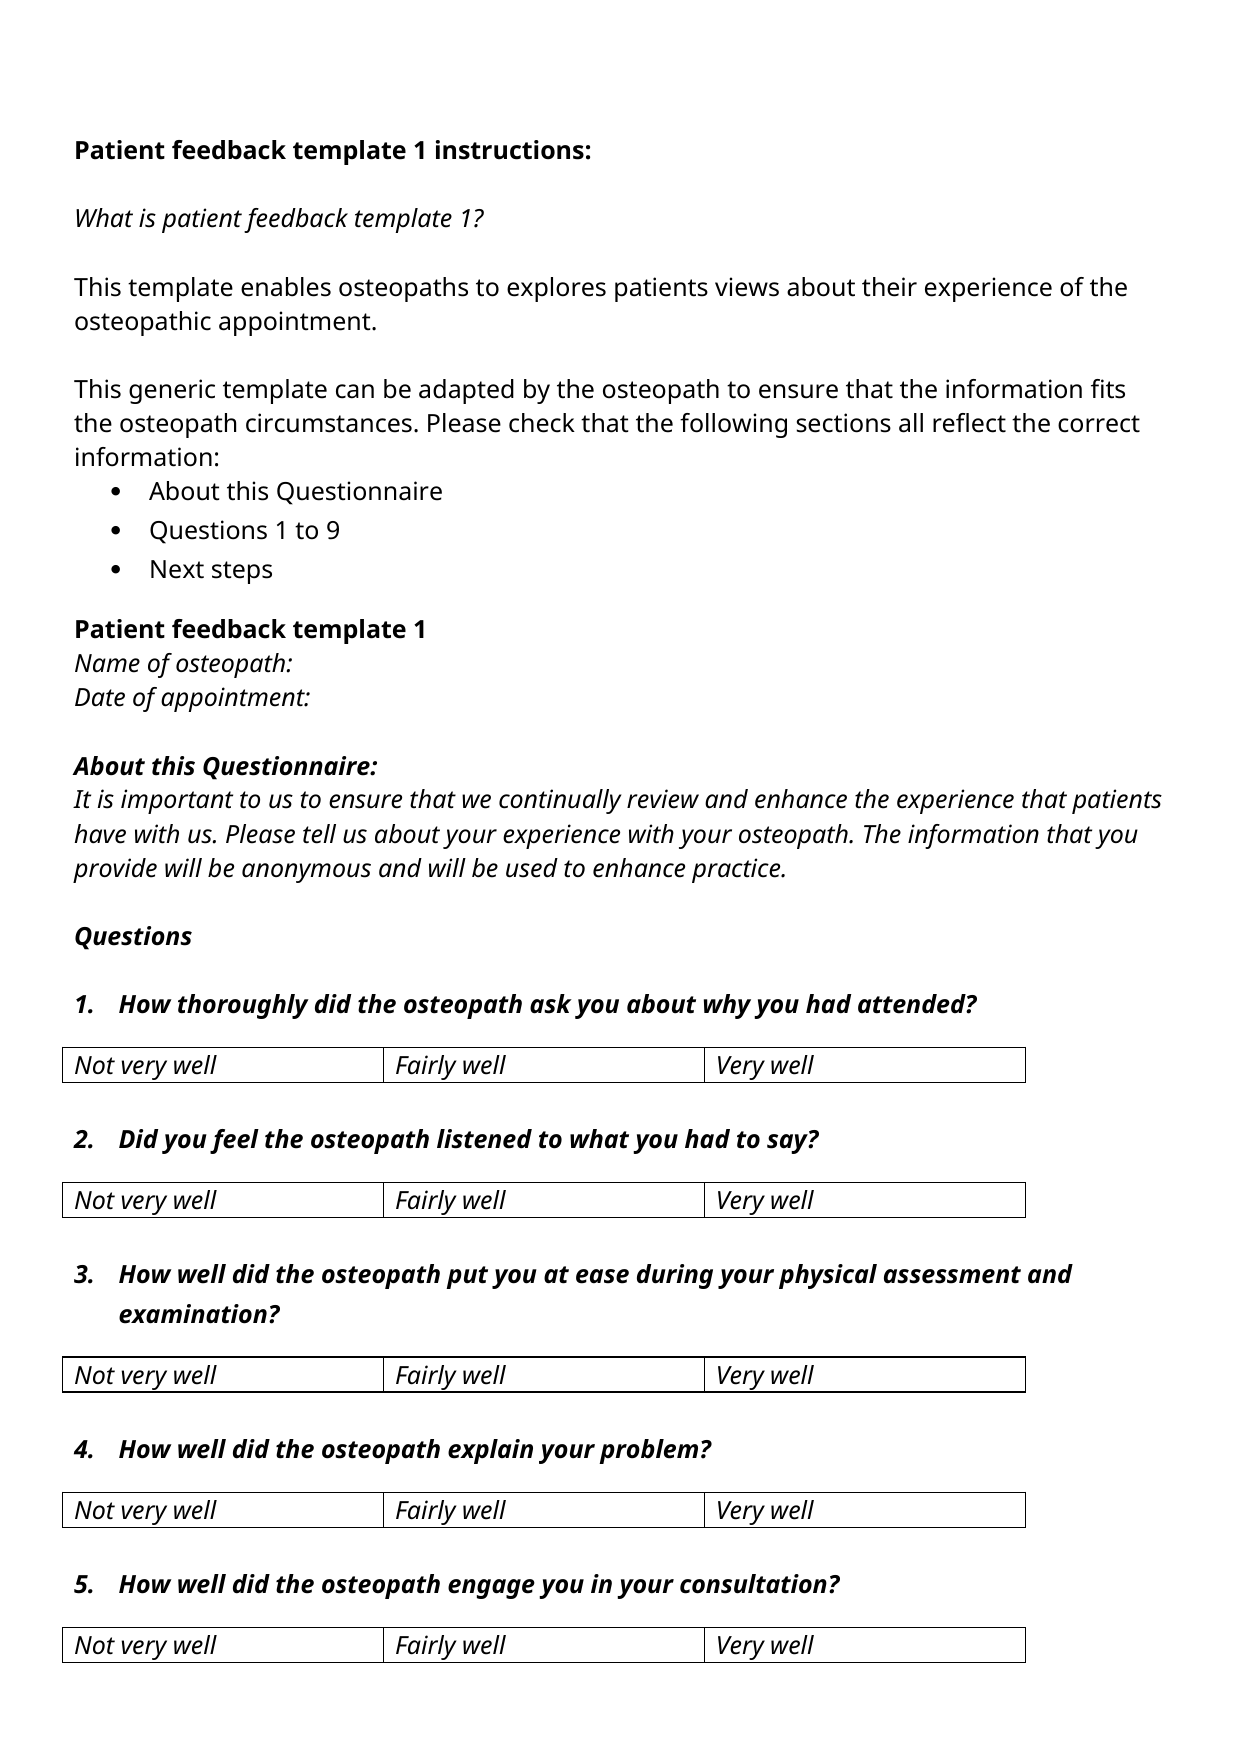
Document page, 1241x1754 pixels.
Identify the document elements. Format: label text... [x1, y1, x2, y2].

text About this Questionnaire: [74, 748, 1166, 782]
text This generic template can be adapted by the osteopath to ensure that the information fits the osteopath circumstances. Please check that the following sections all reflect the correct information: [74, 371, 1166, 473]
table_header Very well [705, 1358, 1025, 1391]
table_header Fairly well [384, 1493, 704, 1527]
list Questions 1 to 9 [111, 513, 1166, 547]
table_header Not very well [63, 1628, 383, 1662]
list How well did the osteopath engage you in your consultation? [74, 1567, 1166, 1601]
text What is patient feedback template 1? [74, 201, 1166, 235]
table_header Fairly well [384, 1628, 704, 1662]
list About this Questionnaire [111, 473, 1166, 508]
text Patient feedback template 1 [74, 612, 1166, 646]
list How well did the osteopath put you at ease during your physical assessment and examination? [74, 1257, 1166, 1330]
table_header Fairly well [384, 1183, 704, 1217]
list How well did the osteopath explain your problem? [74, 1432, 1166, 1466]
list How thoroughly did the osteopath ask you about why you had attended? [74, 987, 1166, 1021]
list Did you feel the osteopath listened to what you had to say? [74, 1122, 1166, 1156]
text Patient feedback template 1 instructions: [74, 133, 1166, 167]
table_header Very well [705, 1628, 1025, 1662]
text This template enables osteopaths to explores patients views about their experience of the osteopathic appointment. [74, 269, 1166, 337]
table_header Fairly well [384, 1358, 704, 1391]
text Questions [74, 918, 1166, 952]
table_header Not very well [63, 1048, 383, 1082]
table_header Not very well [63, 1183, 383, 1217]
table_header Very well [705, 1048, 1025, 1082]
text Name of osteopath: [74, 646, 1166, 680]
text Date of appointment: [74, 680, 1166, 714]
list Next steps [111, 552, 1166, 586]
text It is important to us to ensure that we continually review and enhance the experience that patients have with us. Please tell us about your experience with your osteopath. The information that you provide will be anonymous and will be used to enhance practice. [74, 782, 1166, 884]
table_header Very well [705, 1183, 1025, 1217]
table_header Not very well [63, 1358, 383, 1391]
table_header Not very well [63, 1493, 383, 1527]
table_header Fairly well [384, 1048, 704, 1082]
table_header Very well [705, 1493, 1025, 1527]
